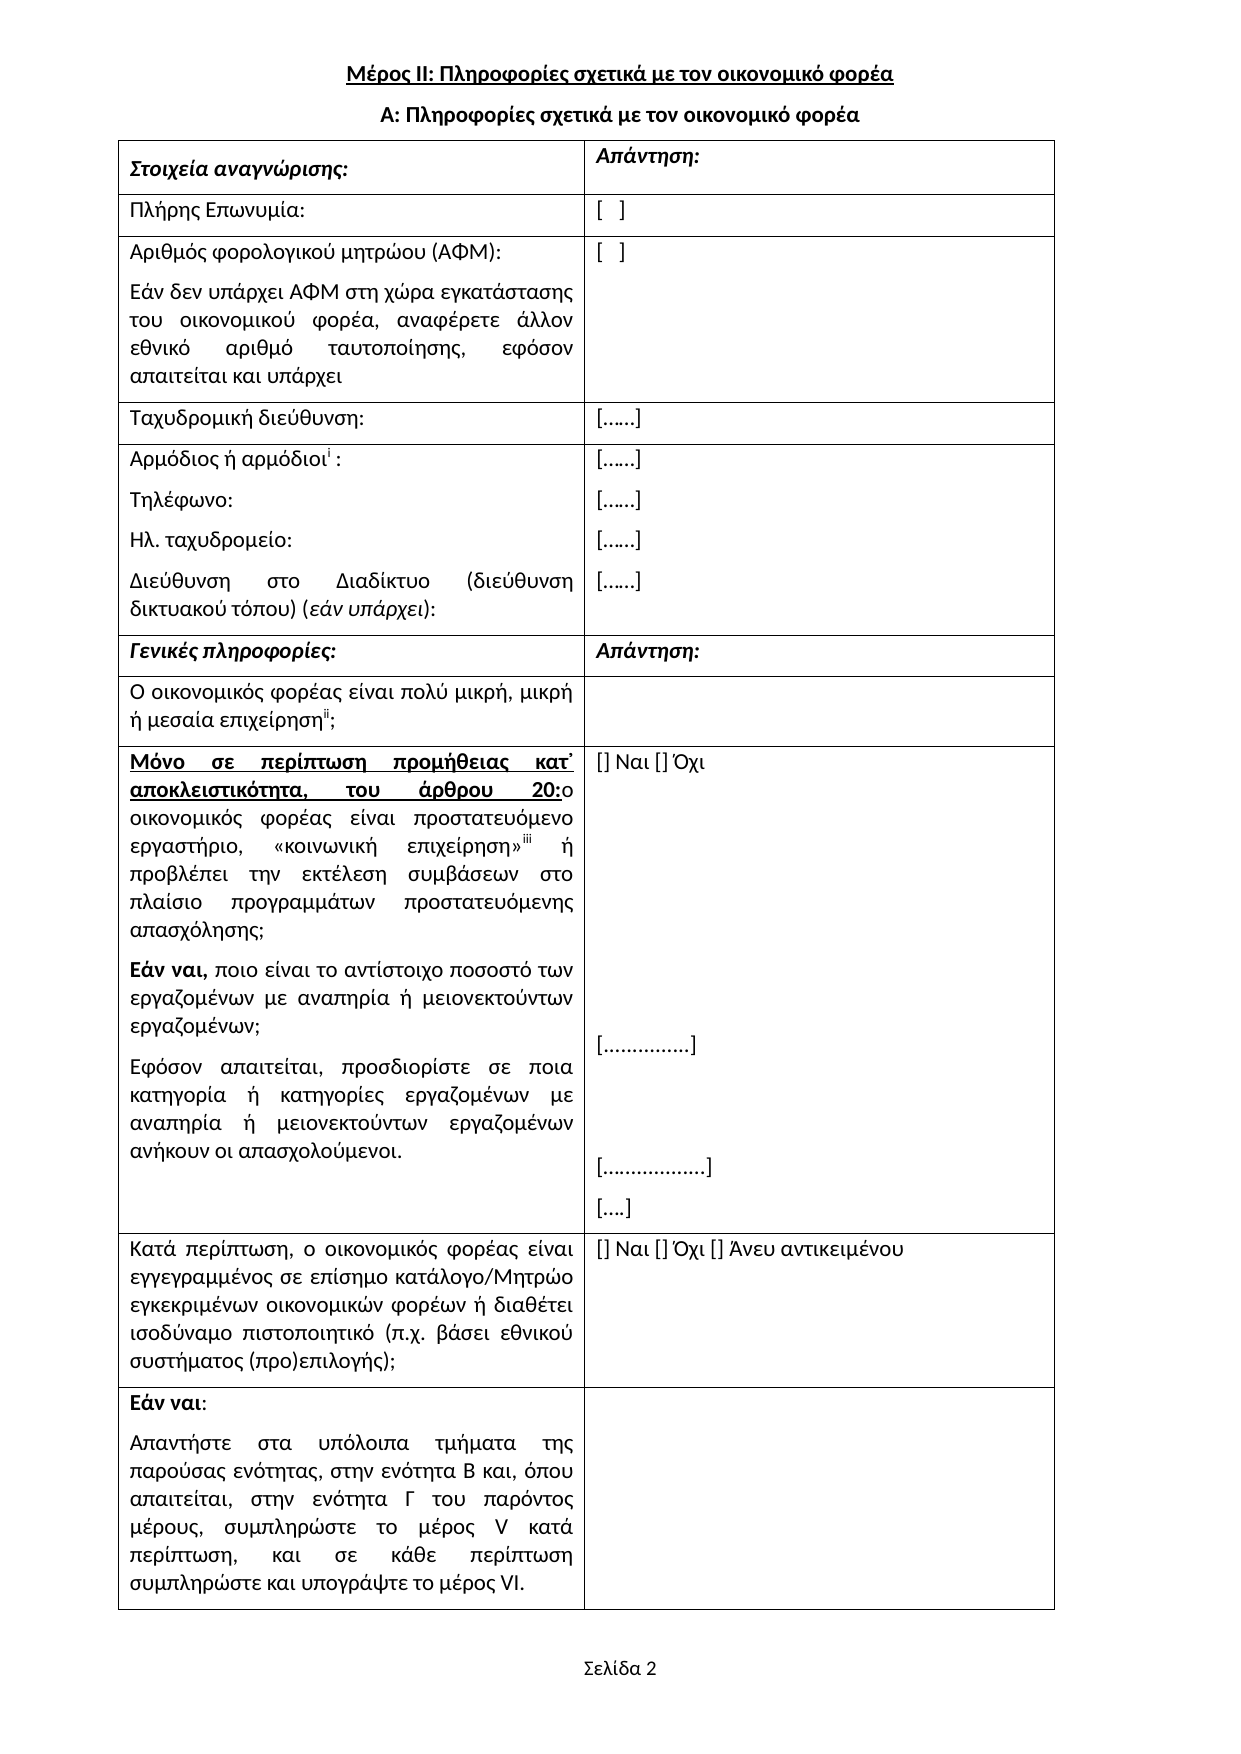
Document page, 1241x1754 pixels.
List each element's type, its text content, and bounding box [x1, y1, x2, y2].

table_header Απάντηση: [585, 141, 1054, 194]
text Α: Πληροφορίες σχετικά με τον οικονομικό φορέα [118, 100, 1122, 128]
table_cell [……] [……] [……] [……] [585, 445, 1054, 635]
table_cell [] Ναι [] Όχι [...............] […...............] [….] [585, 747, 1054, 1233]
table_cell Ταχυδρομική διεύθυνση: [119, 403, 584, 443]
table_cell Πλήρης Επωνυμία: [119, 195, 584, 236]
table_cell Μόνο σε περίπτωση προμήθειας κατ᾽ αποκλειστικότητα, του άρθρου 20:ο οικονομικός φορέας είναι προστατευόμενο εργαστήριο, «κοινωνική επιχείρηση» ή προβλέπει την εκτέλεση συμβάσεων στο πλαίσιο προγραμμάτων προστατευόμενης απασχόλησης; Εάν ναι, ποιο είναι το αντίστοιχο ποσοστό των εργαζομένων με αναπηρία ή μειονεκτούντων εργαζομένων; Εφόσον απαιτείται, προσδιορίστε σε ποια κατηγορία ή κατηγορίες εργαζομένων με αναπηρία ή μειονεκτούντων εργαζομένων ανήκουν οι απασχολούμενοι. [119, 747, 584, 1233]
table_cell Αρμόδιος ή αρμόδιοι : Τηλέφωνο: Ηλ. ταχυδρομείο: Διεύθυνση στο Διαδίκτυο (διεύθυνση δικτυακού τόπου) (εάν υπάρχει): [119, 445, 584, 635]
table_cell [585, 1388, 1054, 1609]
table_cell [] Ναι [] Όχι [] Άνευ αντικειμένου [585, 1234, 1054, 1387]
table_cell Γενικές πληροφορίες: [119, 636, 584, 676]
table_cell [ ] [585, 237, 1054, 402]
table_cell Αριθμός φορολογικού μητρώου (ΑΦΜ): Εάν δεν υπάρχει ΑΦΜ στη χώρα εγκατάστασης του οικονομικού φορέα, αναφέρετε άλλον εθνικό αριθμό ταυτοποίησης, εφόσον απαιτείται και υπάρχει [119, 237, 584, 402]
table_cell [119, 1388, 584, 1609]
table_header Στοιχεία αναγνώρισης: [119, 141, 584, 194]
table_cell [ ] [585, 195, 1054, 236]
table_cell Απάντηση: [585, 636, 1054, 676]
table_cell [……] [585, 403, 1054, 443]
table_cell Κατά περίπτωση, ο οικονομικός φορέας είναι εγγεγραμμένος σε επίσημο κατάλογο/Μητρώο εγκεκριμένων οικονομικών φορέων ή διαθέτει ισοδύναμο πιστοποιητικό (π.χ. βάσει εθνικού συστήματος (προ)επιλογής); [119, 1234, 584, 1387]
text Μέρος II: Πληροφορίες σχετικά με τον οικονομικό φορέα [118, 59, 1122, 87]
table_cell [585, 677, 1054, 746]
table_cell Ο οικονομικός φορέας είναι πολύ μικρή, μικρή ή μεσαία επιχείρηση; [119, 677, 584, 746]
